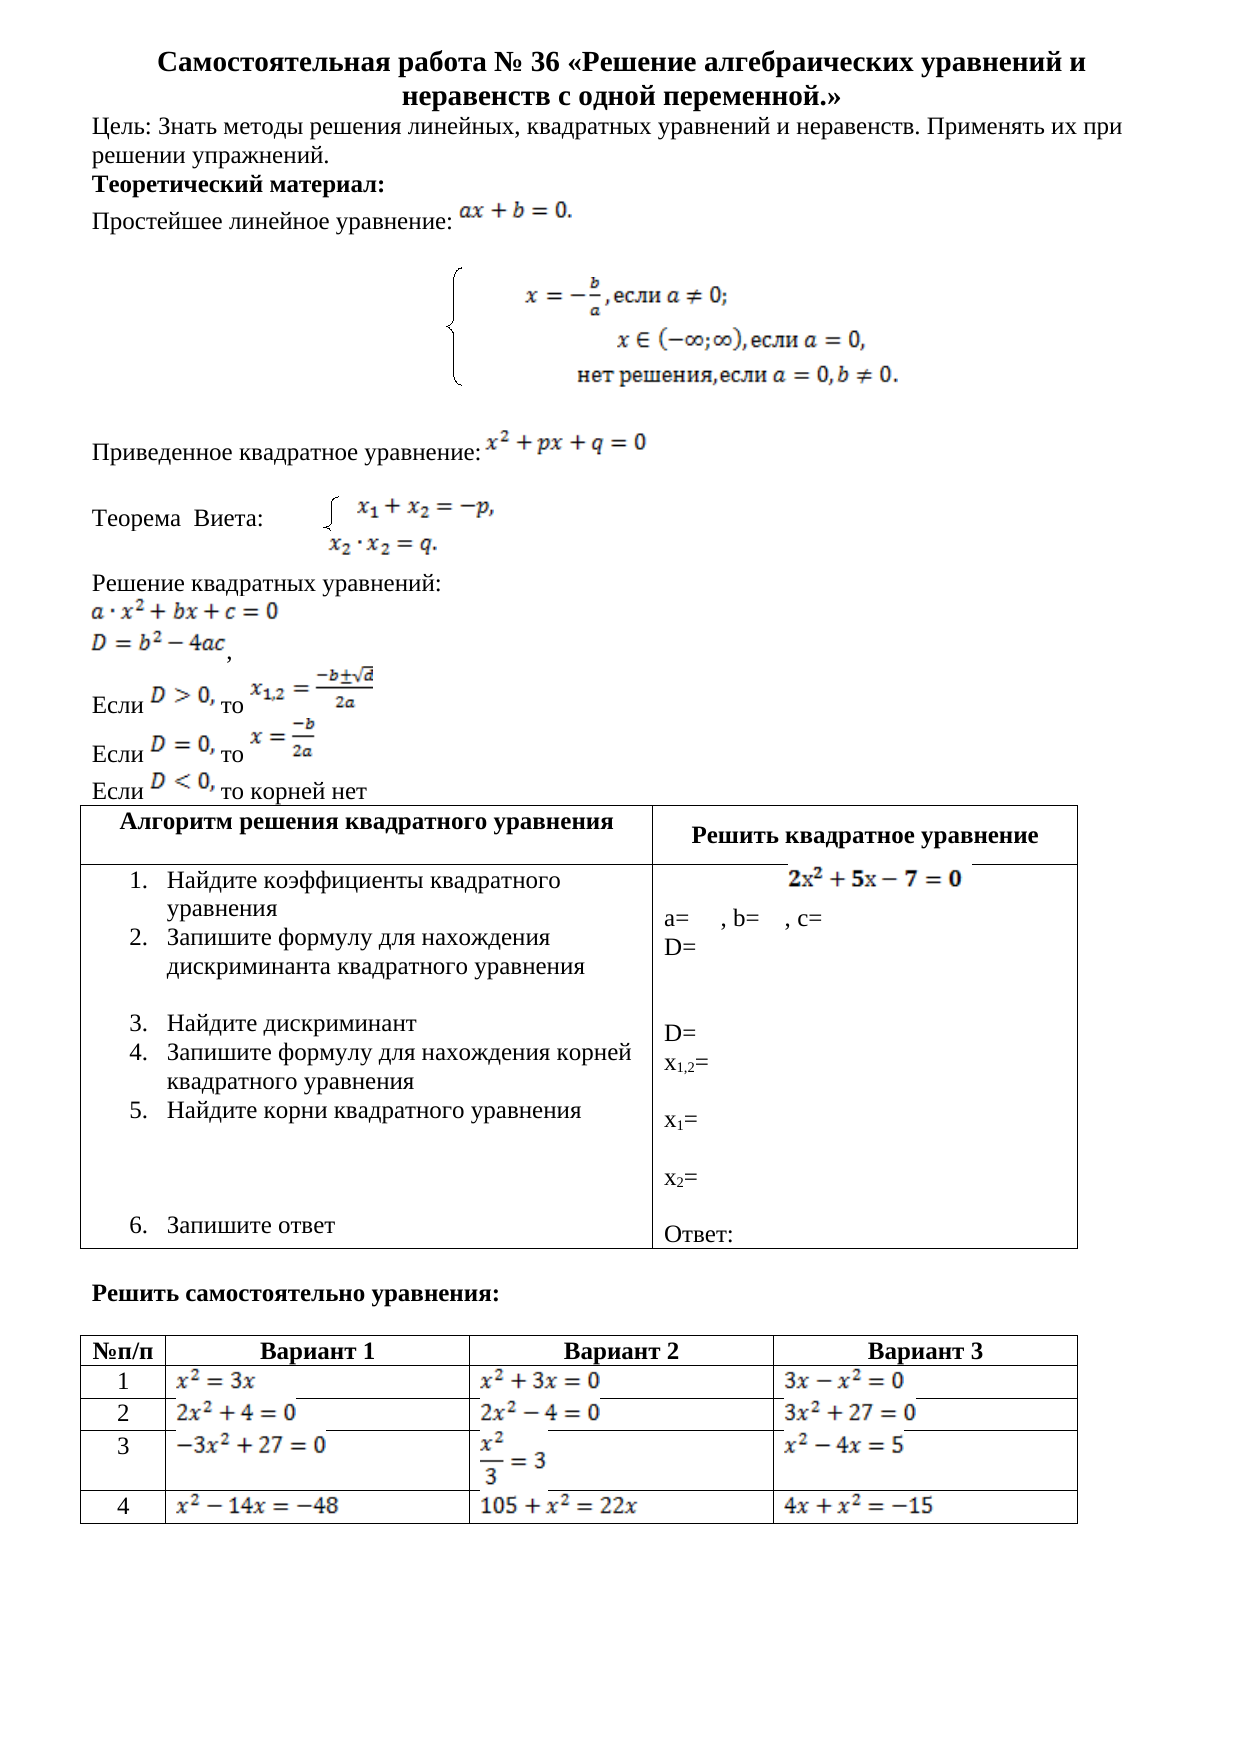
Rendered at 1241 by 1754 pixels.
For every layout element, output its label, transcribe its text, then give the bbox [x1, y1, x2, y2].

table_header Вариант 1 [166, 1336, 469, 1365]
table_header Алгоритм решения квадратного уравнения [81, 806, 652, 864]
table_cell [935, 1491, 1077, 1523]
table_cell [774, 1399, 784, 1430]
table_cell a= , b= , c= D= D= х1,2= х1= х2= Ответ: [653, 865, 1077, 1248]
table_cell [470, 1431, 480, 1490]
table_cell [904, 1366, 1077, 1397]
table_cell [774, 1431, 1077, 1490]
text Решить самостоятельно уравнения: [33, 1278, 1152, 1307]
table_cell [470, 1399, 480, 1430]
text Если то [92, 719, 1152, 768]
picture [150, 731, 215, 763]
table_cell [470, 1491, 480, 1523]
table_header Вариант 3 [774, 1336, 1077, 1365]
table_cell [774, 1366, 784, 1397]
picture [784, 1366, 916, 1463]
text Самостоятельная работа № 36 «Решение алгебраических уравнений и неравенств с одной переменной.» [92, 44, 1152, 111]
picture [176, 1366, 326, 1463]
picture [788, 864, 972, 898]
text Теоретический материал: [92, 169, 1152, 198]
picture [91, 531, 437, 563]
picture [480, 1366, 639, 1523]
picture [459, 197, 572, 229]
table_cell Найдите коэффициенты квадратного уравнения Запишите формулу для нахождения дискриминанта квадратного уравнения Найдите дискриминант Запишите формулу для нахождения корней квадратного уравнения Найдите корни квадратного уравнения Запишите ответ [81, 865, 652, 1248]
table_cell 1 [81, 1366, 165, 1397]
table_cell 2 [81, 1399, 165, 1430]
table_cell 4 [81, 1491, 165, 1523]
table_cell [166, 1366, 176, 1397]
table_cell [470, 1366, 480, 1397]
table_cell [916, 1399, 1077, 1430]
picture [91, 596, 280, 660]
text Цель: Знать методы решения линейных, квадратных уравнений и неравенств. Применять их при решении упражнений. [92, 111, 1152, 169]
picture [150, 768, 215, 800]
table_cell [166, 1491, 176, 1523]
table_cell [600, 1399, 773, 1430]
table_header Решить квадратное уравнение [653, 806, 1077, 864]
table_cell [600, 1366, 773, 1397]
table_header №п/п [81, 1336, 165, 1365]
table_header Вариант 2 [470, 1336, 773, 1365]
text Теорема Виета: [92, 495, 1152, 568]
text , [92, 628, 1152, 665]
text Если то корней нет [92, 768, 1152, 805]
picture [357, 494, 494, 526]
picture [176, 1491, 340, 1523]
table_cell [296, 1399, 469, 1430]
picture [481, 429, 648, 461]
picture [250, 665, 373, 714]
table_cell [166, 1399, 176, 1430]
table_cell [166, 1431, 469, 1490]
picture [617, 326, 870, 359]
picture [784, 1491, 935, 1523]
text Приведенное квадратное уравнение: [92, 429, 1152, 466]
picture [516, 277, 728, 322]
table_cell [548, 1431, 773, 1490]
table_cell [257, 1366, 469, 1397]
table_cell [639, 1491, 773, 1523]
table_cell [340, 1491, 469, 1523]
text Решение квадратных уравнений: [92, 568, 1152, 597]
picture [250, 718, 316, 763]
text Если то [92, 665, 1152, 719]
picture [150, 682, 215, 714]
table_cell [774, 1491, 784, 1523]
picture [577, 363, 898, 395]
table_cell 3 [81, 1431, 165, 1490]
text Простейшее линейное уравнение: [92, 198, 1152, 234]
